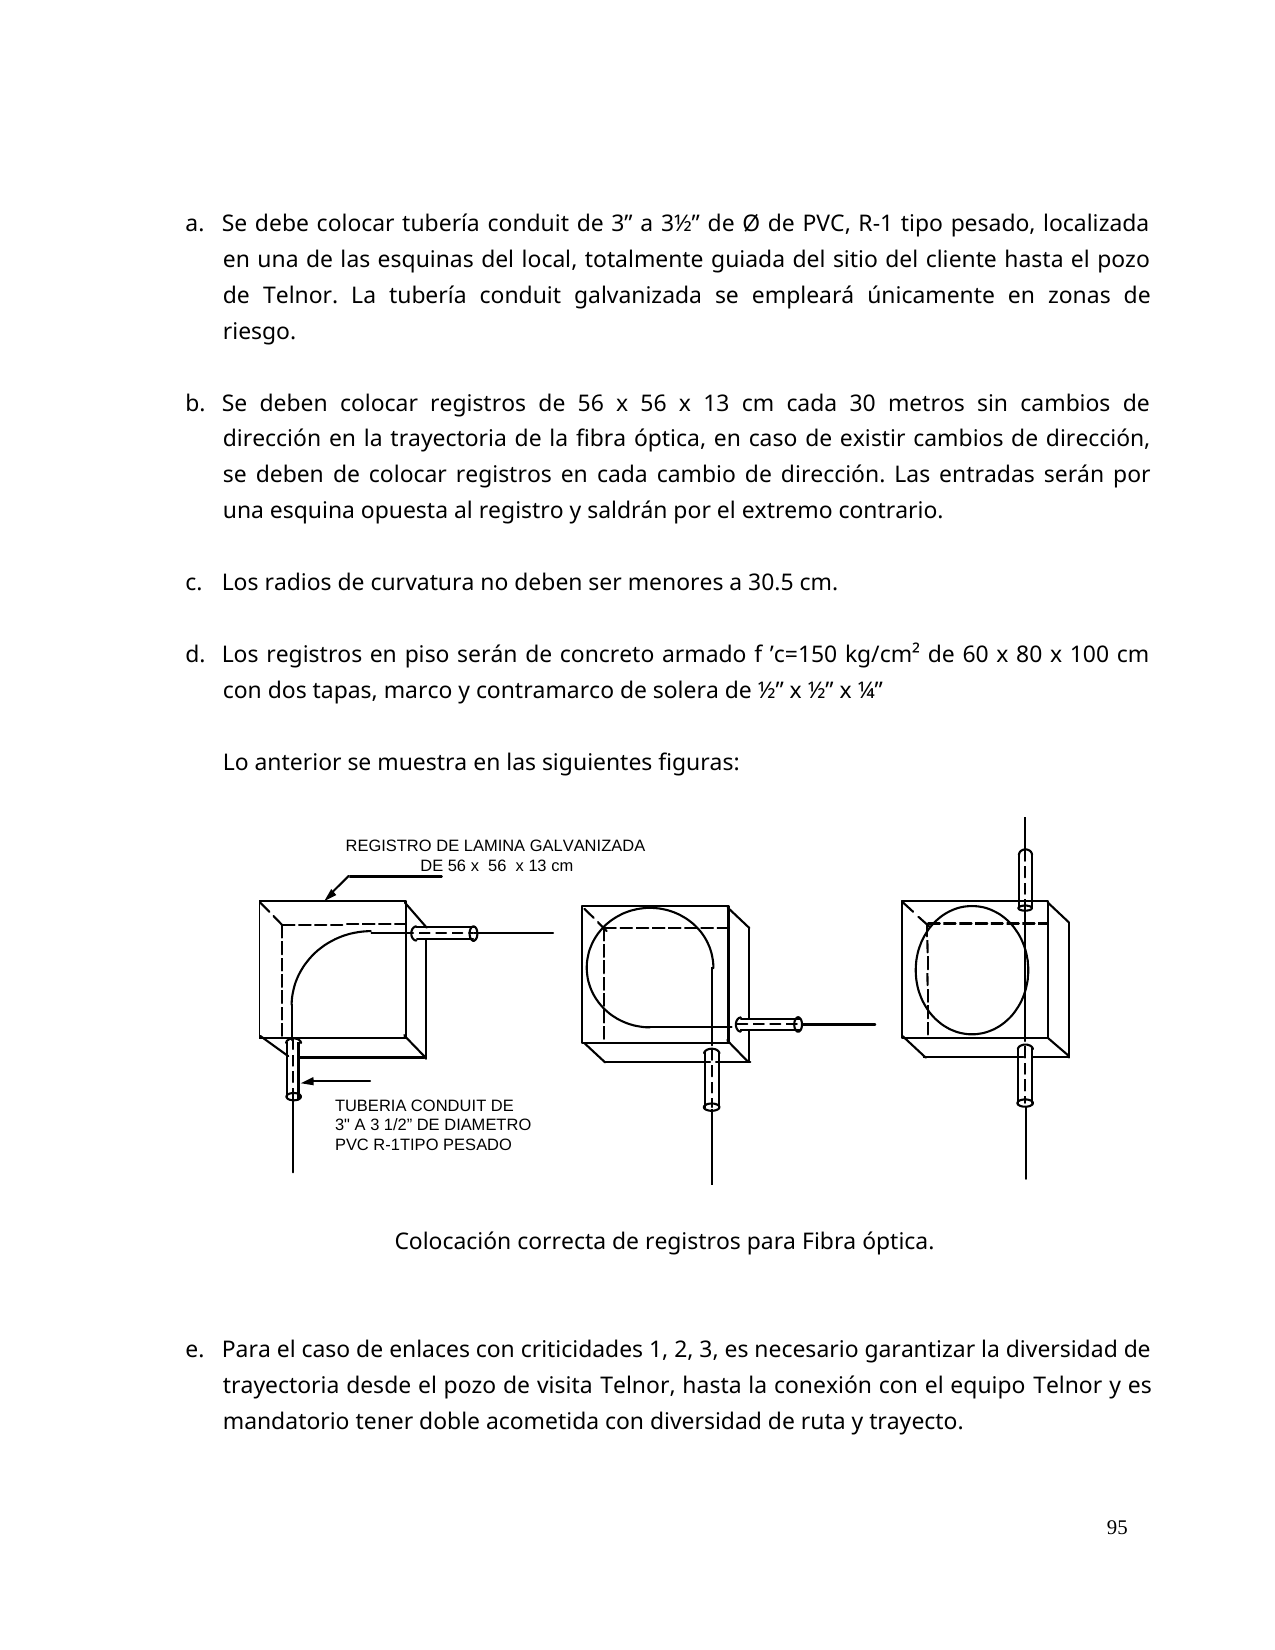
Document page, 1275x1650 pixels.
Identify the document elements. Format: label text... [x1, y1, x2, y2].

list Para el caso de enlaces con criticidades 1, 2, 3, es necesario garantizar la diversidad de trayectoria desde el pozo de visita Telnor, hasta la conexión con el equipo Telnor y es mandatorio tener doble acometida con diversidad de ruta y trayecto. [185, 1333, 1152, 1436]
list Los radios de curvatura no deben ser menores a 30.5 cm. [185, 566, 1152, 597]
text Lo anterior se muestra en las siguientes figuras: [223, 746, 1152, 777]
list Se debe colocar tubería conduit de 3” a 3½” de Ø de PVC, R-1 tipo pesado, localizada en una de las esquinas del local, totalmente guiada del sitio del cliente hasta el pozo de Telnor. La tubería conduit galvanizada se empleará únicamente en zonas de riesgo. [185, 207, 1152, 346]
text Colocación correcta de registros para Fibra óptica. [177, 1225, 1152, 1256]
list Los registros en piso serán de concreto armado f ’c=150 kg/cm² de 60 x 80 x 100 cm con dos tapas, marco y contramarco de solera de ½” x ½” x ¼” [185, 638, 1152, 705]
list Se deben colocar registros de 56 x 56 x 13 cm cada 30 metros sin cambios de dirección en la trayectoria de la fibra óptica, en caso de existir cambios de dirección, se deben de colocar registros en cada cambio de dirección. Las entradas serán por una esquina opuesta al registro y saldrán por el extremo contrario. [185, 386, 1152, 526]
